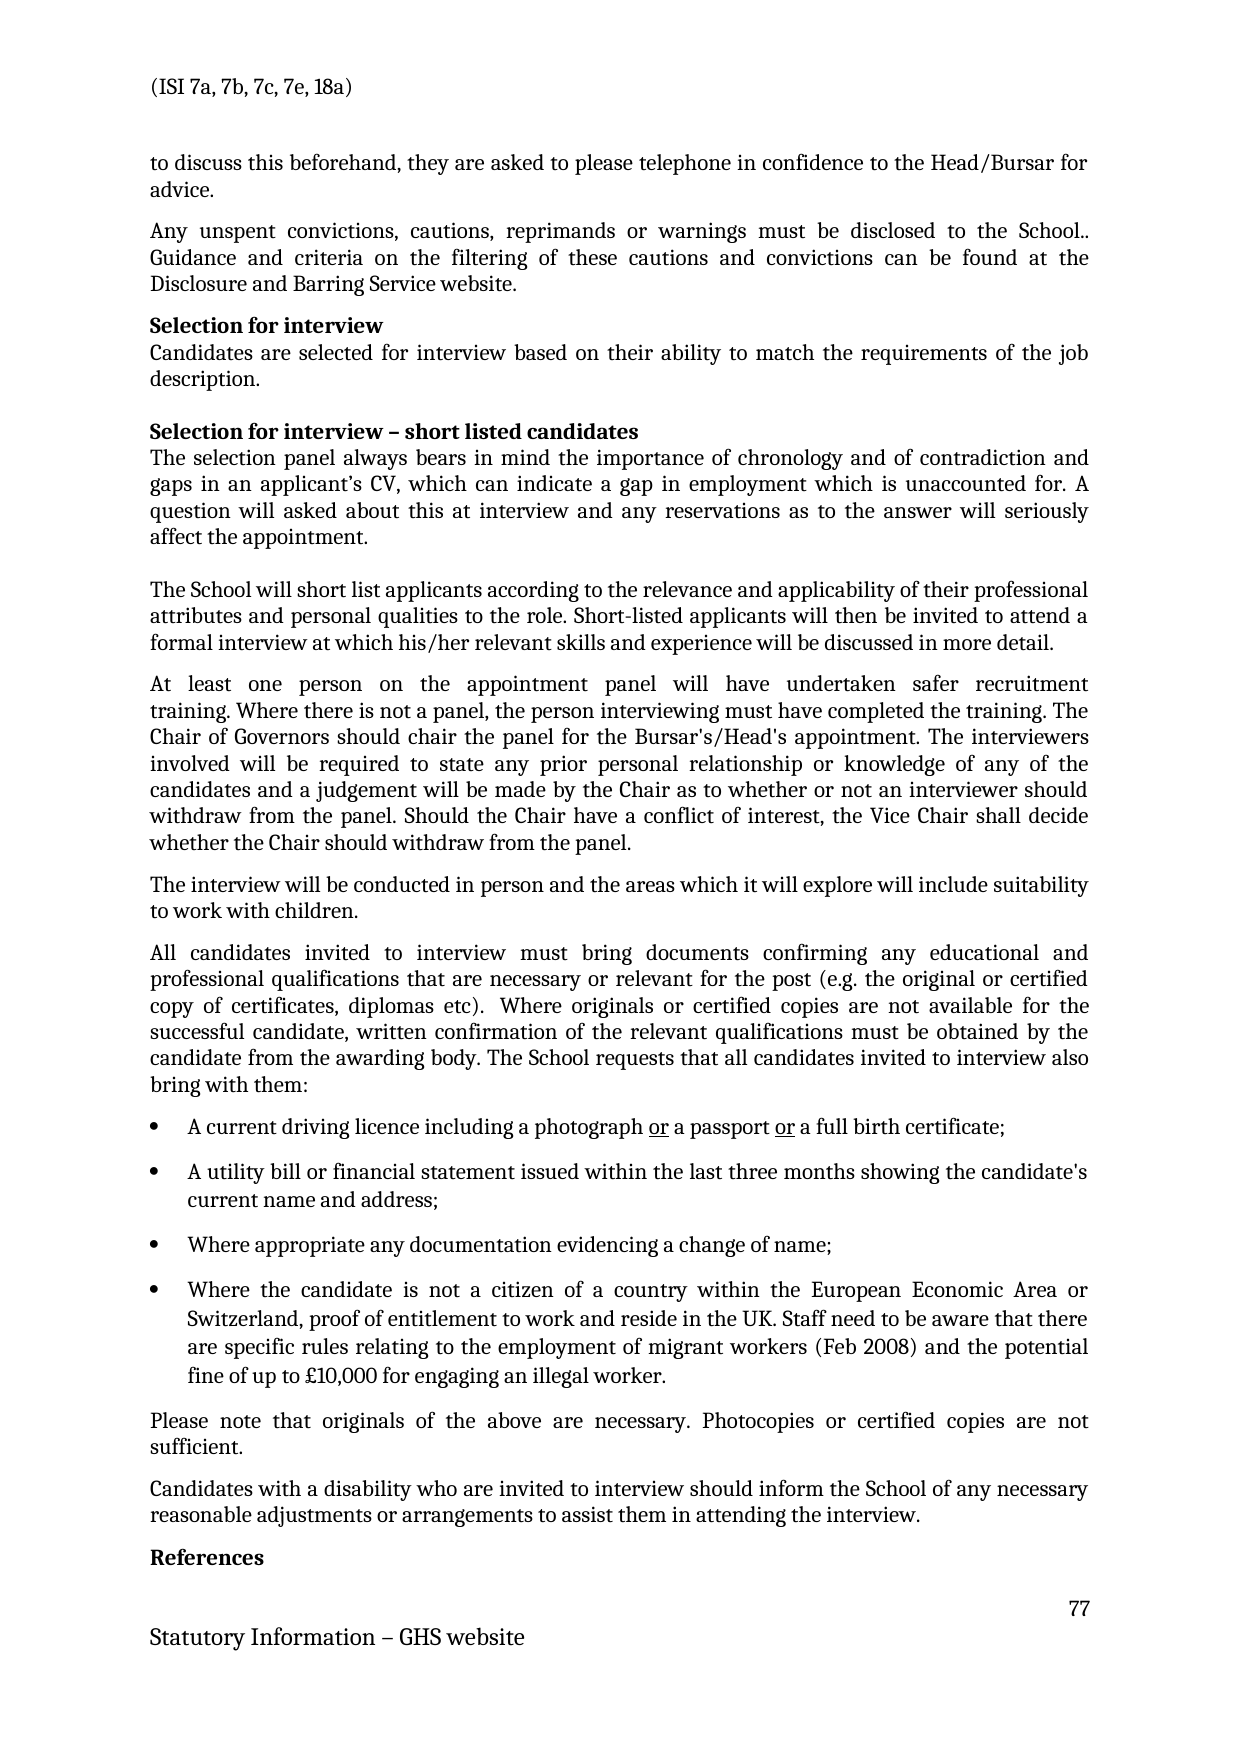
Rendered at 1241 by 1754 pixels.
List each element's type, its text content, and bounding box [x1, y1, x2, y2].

list Where the candidate is not a citizen of a country within the European Economic Area or Switzerland, proof of entitlement to work and reside in the UK. Staff need to be aware that there are specific rules relating to the employment of migrant workers (Feb 2008) and the potential fine of up to £10,000 for engaging an illegal worker. [150, 1277, 1090, 1389]
list A utility bill or financial statement issued within the last three months showing the candidate's current name and address; [150, 1158, 1090, 1213]
text References [150, 1544, 1090, 1571]
text Candidates with a disability who are invited to interview should inform the School of any necessary reasonable adjustments or arrangements to assist them in attending the interview. [150, 1476, 1090, 1529]
list A current driving licence including a photograph or a passport or a full birth certificate; [150, 1113, 1090, 1140]
text At least one person on the appointment panel will have undertaken safer recruitment training. Where there is not a panel, the person interviewing must have completed the training. The Chair of Governors should chair the panel for the Bursar's/Head's appointment. The interviewers involved will be required to state any prior personal relationship or knowledge of any of the candidates and a judgement will be made by the Chair as to whether or not an interviewer should withdraw from the panel. Should the Chair have a conflict of interest, the Vice Chair shall decide whether the Chair should withdraw from the panel. [150, 671, 1090, 856]
text Selection for interview [150, 313, 1090, 339]
list Where appropriate any documentation evidencing a change of name; [150, 1232, 1090, 1258]
text Candidates are selected for interview based on their ability to match the requirements of the job description. [150, 339, 1090, 392]
text All candidates invited to interview must bring documents confirming any educational and professional qualifications that are necessary or relevant for the post (e.g. the original or certified copy of certificates, diplomas etc). Where originals or certified copies are not available for the successful candidate, written confirmation of the relevant qualifications must be obtained by the candidate from the awarding body. The School requests that all candidates invited to interview also bring with them: [150, 940, 1090, 1098]
text The selection panel always bears in mind the importance of chronology and of contradiction and gaps in an applicant’s CV, which can indicate a gap in employment which is unaccounted for. A question will asked about this at interview and any reservations as to the answer will seriously affect the appointment. [150, 445, 1090, 550]
text Please note that originals of the above are necessary. Photocopies or certified copies are not sufficient. [150, 1408, 1090, 1460]
text Selection for interview – short listed candidates [150, 418, 1090, 445]
text Any unspent convictions, cautions, reprimands or warnings must be disclosed to the School.. Guidance and criteria on the filtering of these cautions and convictions can be found at the Disclosure and Barring Service website. [150, 218, 1090, 297]
text The interview will be conducted in person and the areas which it will explore will include suitability to work with children. [150, 871, 1090, 924]
text The School will short list applicants according to the relevance and applicability of their professional attributes and personal qualities to the role. Short-listed applicants will then be invited to attend a formal interview at which his/her relevant skills and experience will be discussed in more detail. [150, 577, 1090, 656]
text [150, 150, 1090, 203]
